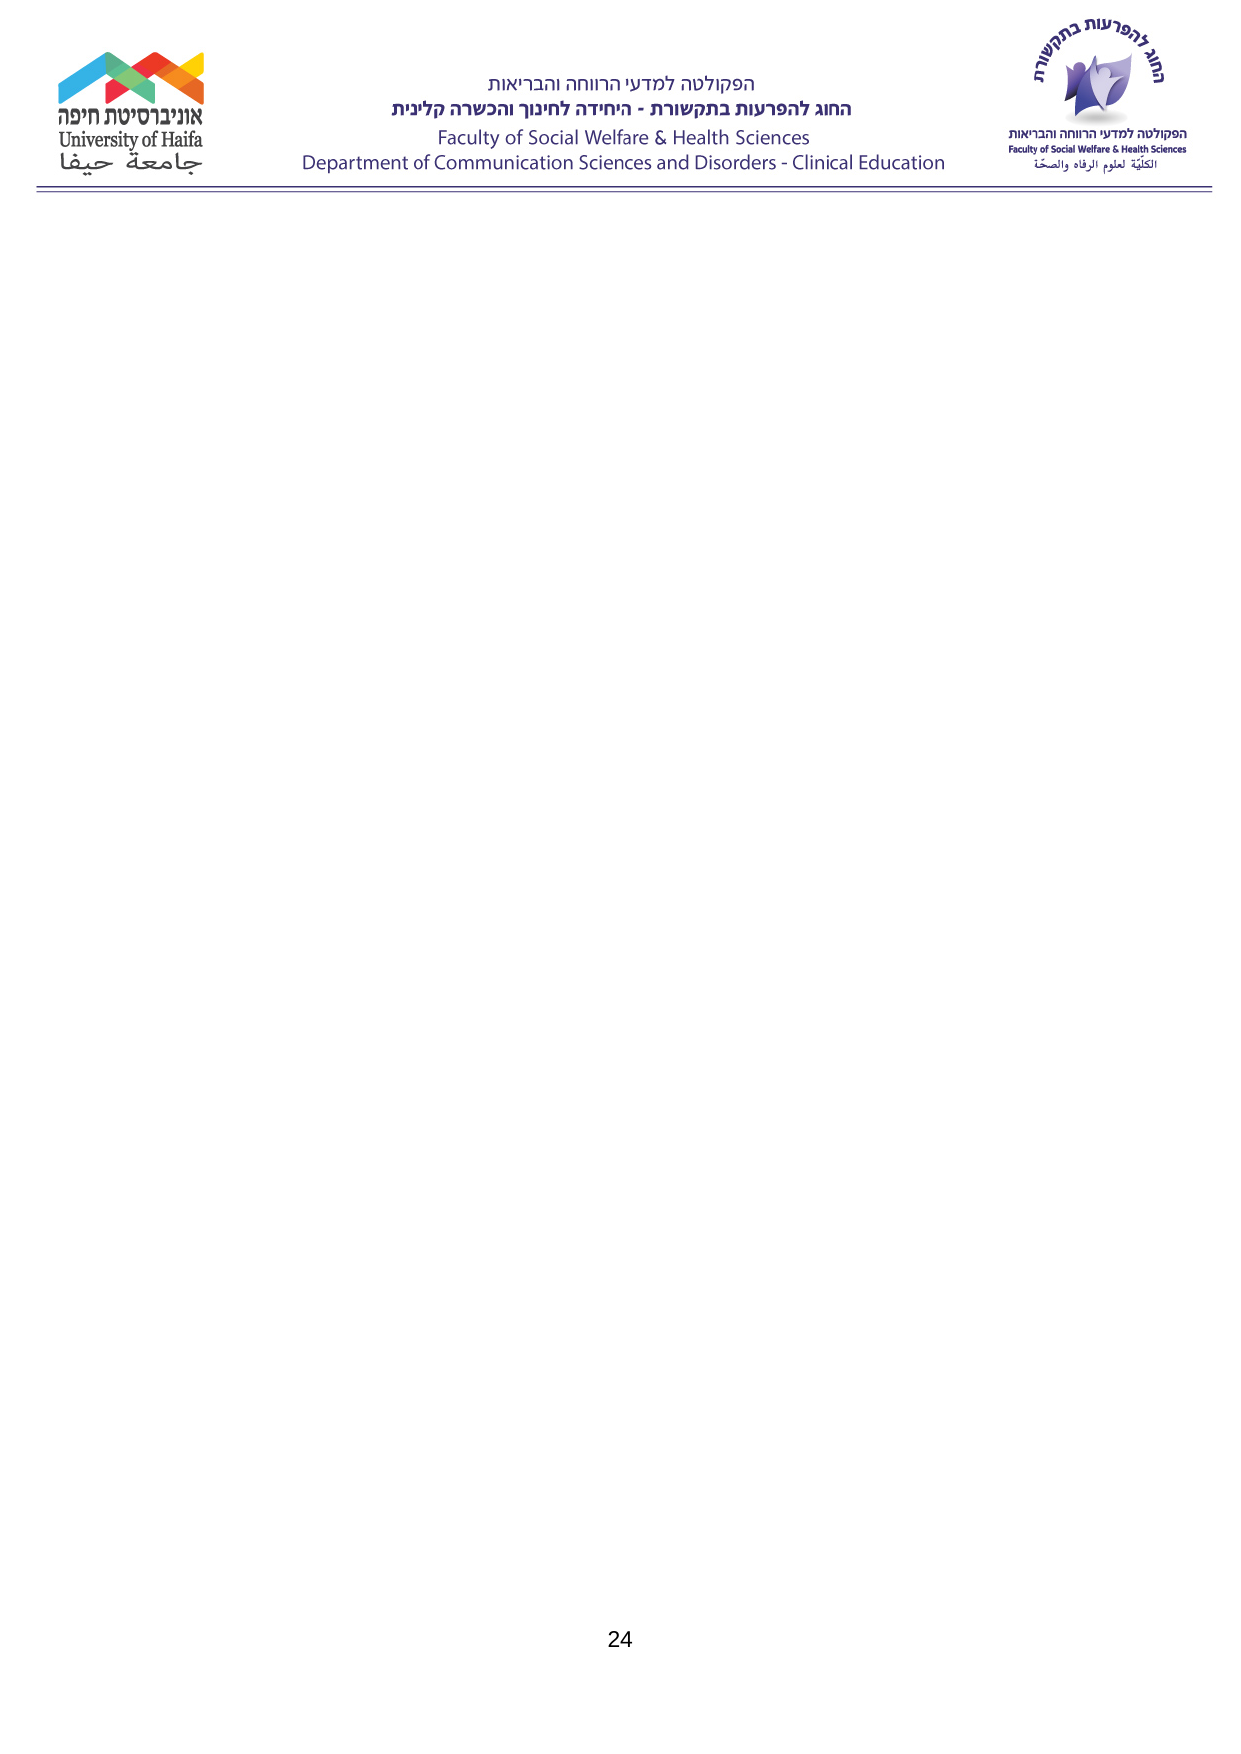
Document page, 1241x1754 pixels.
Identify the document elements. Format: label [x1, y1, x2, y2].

picture [6, 0, 1240, 236]
